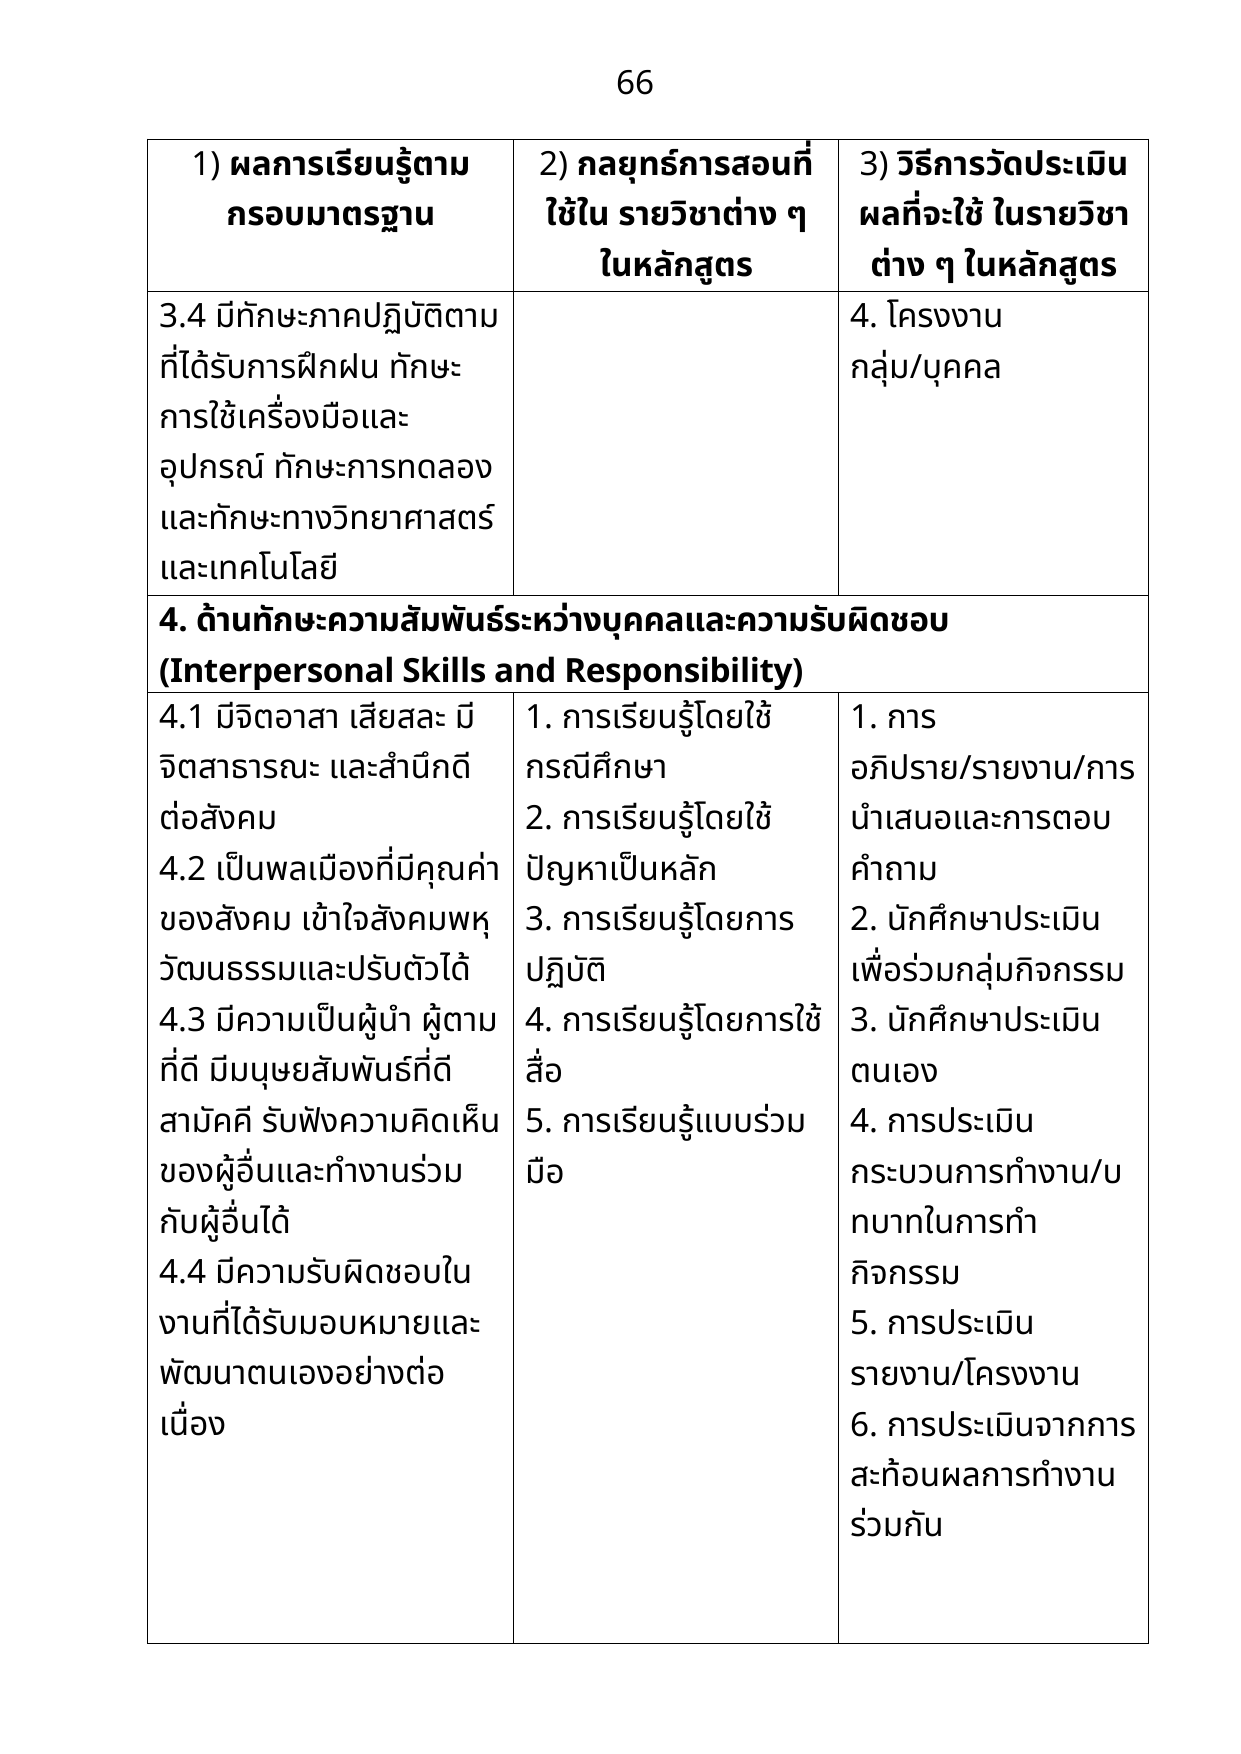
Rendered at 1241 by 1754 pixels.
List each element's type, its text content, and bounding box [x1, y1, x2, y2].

table_cell 4. ด้านทักษะความสัมพันธ์ระหว่างบุคคลและความรับผิดชอบ (Interpersonal Skills and Responsibility) [148, 596, 1148, 692]
table_header 1) ผลการเรียนรู้ตามกรอบมาตรฐาน [148, 140, 513, 291]
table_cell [839, 292, 1148, 595]
table_header 2) กลยุทธ์การสอนที่ใช้ใน รายวิชาต่าง ๆ ในหลักสูตร [514, 140, 838, 291]
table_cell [148, 292, 513, 595]
table_header 3) วิธีการวัดประเมินผลที่จะใช้ ในรายวิชาต่าง ๆ ในหลักสูตร [839, 140, 1148, 291]
table_cell 4.1 มีจิตอาสา เสียสละ มีจิตสาธารณะ และสำนึกดีต่อสังคม 4.2 เป็นพลเมืองที่มีคุณค่าของสังคม เข้าใจสังคมพหุวัฒนธรรมและปรับตัวได้ 4.3 มีความเป็นผู้นำ ผู้ตามที่ดี มีมนุษยสัมพันธ์ที่ดี สามัคคี รับฟังความคิดเห็นของผู้อื่นและทำงานร่วมกับผู้อื่นได้ 4.4 มีความรับผิดชอบในงานที่ได้รับมอบหมายและพัฒนาตนเองอย่างต่อเนื่อง [148, 693, 513, 1643]
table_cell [514, 292, 838, 595]
table_cell 1. การเรียนรู้โดยใช้กรณีศึกษา 2. การเรียนรู้โดยใช้ปัญหาเป็นหลัก 3. การเรียนรู้โดยการปฏิบัติ 4. การเรียนรู้โดยการใช้สื่อ 5. การเรียนรู้แบบร่วมมือ [514, 693, 838, 1643]
table_cell 1. การอภิปราย/รายงาน/การนำเสนอและการตอบคำถาม 2. นักศึกษาประเมินเพื่อร่วมกลุ่มกิจกรรม 3. นักศึกษาประเมินตนเอง 4. การประเมินกระบวนการทำงาน/บทบาทในการทำกิจกรรม 5. การประเมินรายงาน/โครงงาน 6. การประเมินจากการสะท้อนผลการทำงานร่วมกัน [839, 693, 1148, 1643]
